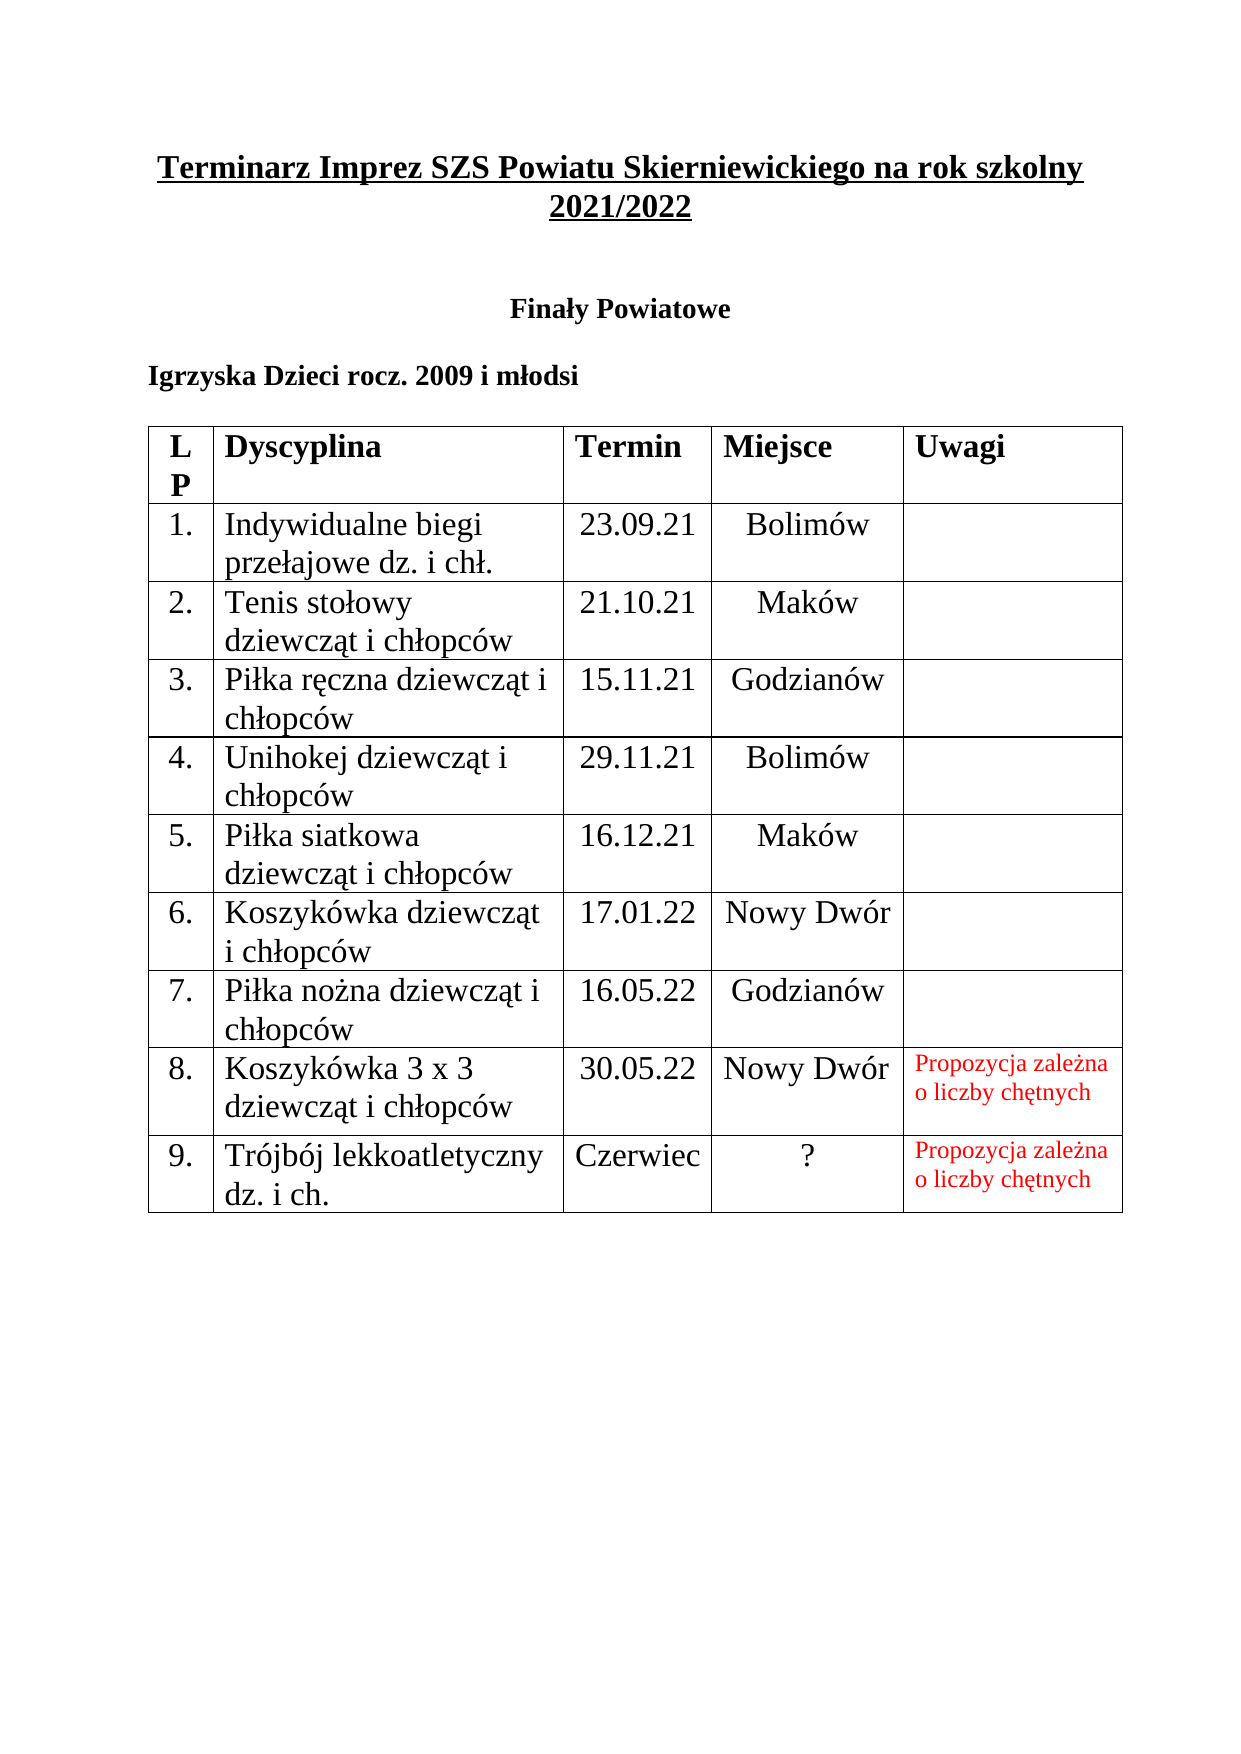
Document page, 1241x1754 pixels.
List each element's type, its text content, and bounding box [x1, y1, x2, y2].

table_cell Maków [712, 815, 903, 892]
table_cell 7. [149, 971, 213, 1047]
table_header Dyscyplina [214, 427, 563, 503]
table_cell [904, 582, 1122, 659]
table_cell 15.11.21 [564, 660, 711, 736]
table_header Termin [564, 427, 711, 503]
table_cell 2. [149, 582, 213, 659]
table_cell 29.11.21 [564, 738, 711, 814]
table_header Uwagi [904, 427, 1122, 503]
table_cell 6. [149, 893, 213, 969]
table_cell 21.10.21 [564, 582, 711, 659]
table_cell Nowy Dwór [712, 1048, 903, 1134]
table_cell Nowy Dwór [712, 893, 903, 969]
table_cell Godzianów [712, 971, 903, 1047]
table_header LP [149, 427, 213, 503]
table_cell Bolimów [712, 504, 903, 581]
table_cell Koszykówka dziewcząt i chłopców [214, 893, 563, 969]
table_cell Trójbój lekkoatletyczny dz. i ch. [214, 1136, 563, 1212]
table_cell Indywidualne biegi przełajowe dz. i chł. [214, 504, 563, 581]
table_cell Propozycja zależna o liczby chętnych [904, 1136, 1122, 1212]
table_cell Koszykówka 3 x 3 dziewcząt i chłopców [214, 1048, 563, 1134]
table_cell ? [712, 1136, 903, 1212]
table_cell Piłka nożna dziewcząt i chłopców [214, 971, 563, 1047]
table_cell [904, 504, 1122, 581]
table_cell [904, 971, 1122, 1047]
table_header Miejsce [712, 427, 903, 503]
table_cell 4. [149, 738, 213, 814]
table_cell Maków [712, 582, 903, 659]
table_cell Propozycja zależna o liczby chętnych [904, 1048, 1122, 1134]
table_cell 9. [149, 1136, 213, 1212]
text Igrzyska Dzieci rocz. 2009 i młodsi [148, 358, 1093, 392]
table_cell Godzianów [712, 660, 903, 736]
table_cell 8. [149, 1048, 213, 1134]
table_cell Tenis stołowy dziewcząt i chłopców [214, 582, 563, 659]
table_cell Bolimów [712, 738, 903, 814]
table_cell 30.05.22 [564, 1048, 711, 1134]
table_cell Piłka siatkowa dziewcząt i chłopców [214, 815, 563, 892]
table_cell 17.01.22 [564, 893, 711, 969]
text Finały Powiatowe [148, 291, 1093, 325]
table_cell 16.05.22 [564, 971, 711, 1047]
table_cell [904, 738, 1122, 814]
table_cell 23.09.21 [564, 504, 711, 581]
table_cell 16.12.21 [564, 815, 711, 892]
table_cell 5. [149, 815, 213, 892]
table_cell Unihokej dziewcząt i chłopców [214, 738, 563, 814]
table_cell [904, 815, 1122, 892]
table_cell Piłka ręczna dziewcząt i chłopców [214, 660, 563, 736]
table_cell [904, 893, 1122, 969]
text Terminarz Imprez SZS Powiatu Skierniewickiego na rok szkolny 2021/2022 [148, 148, 1093, 224]
table_cell Czerwiec [564, 1136, 711, 1212]
table_cell [904, 660, 1122, 736]
table_cell 1. [149, 504, 213, 581]
table_cell 3. [149, 660, 213, 736]
